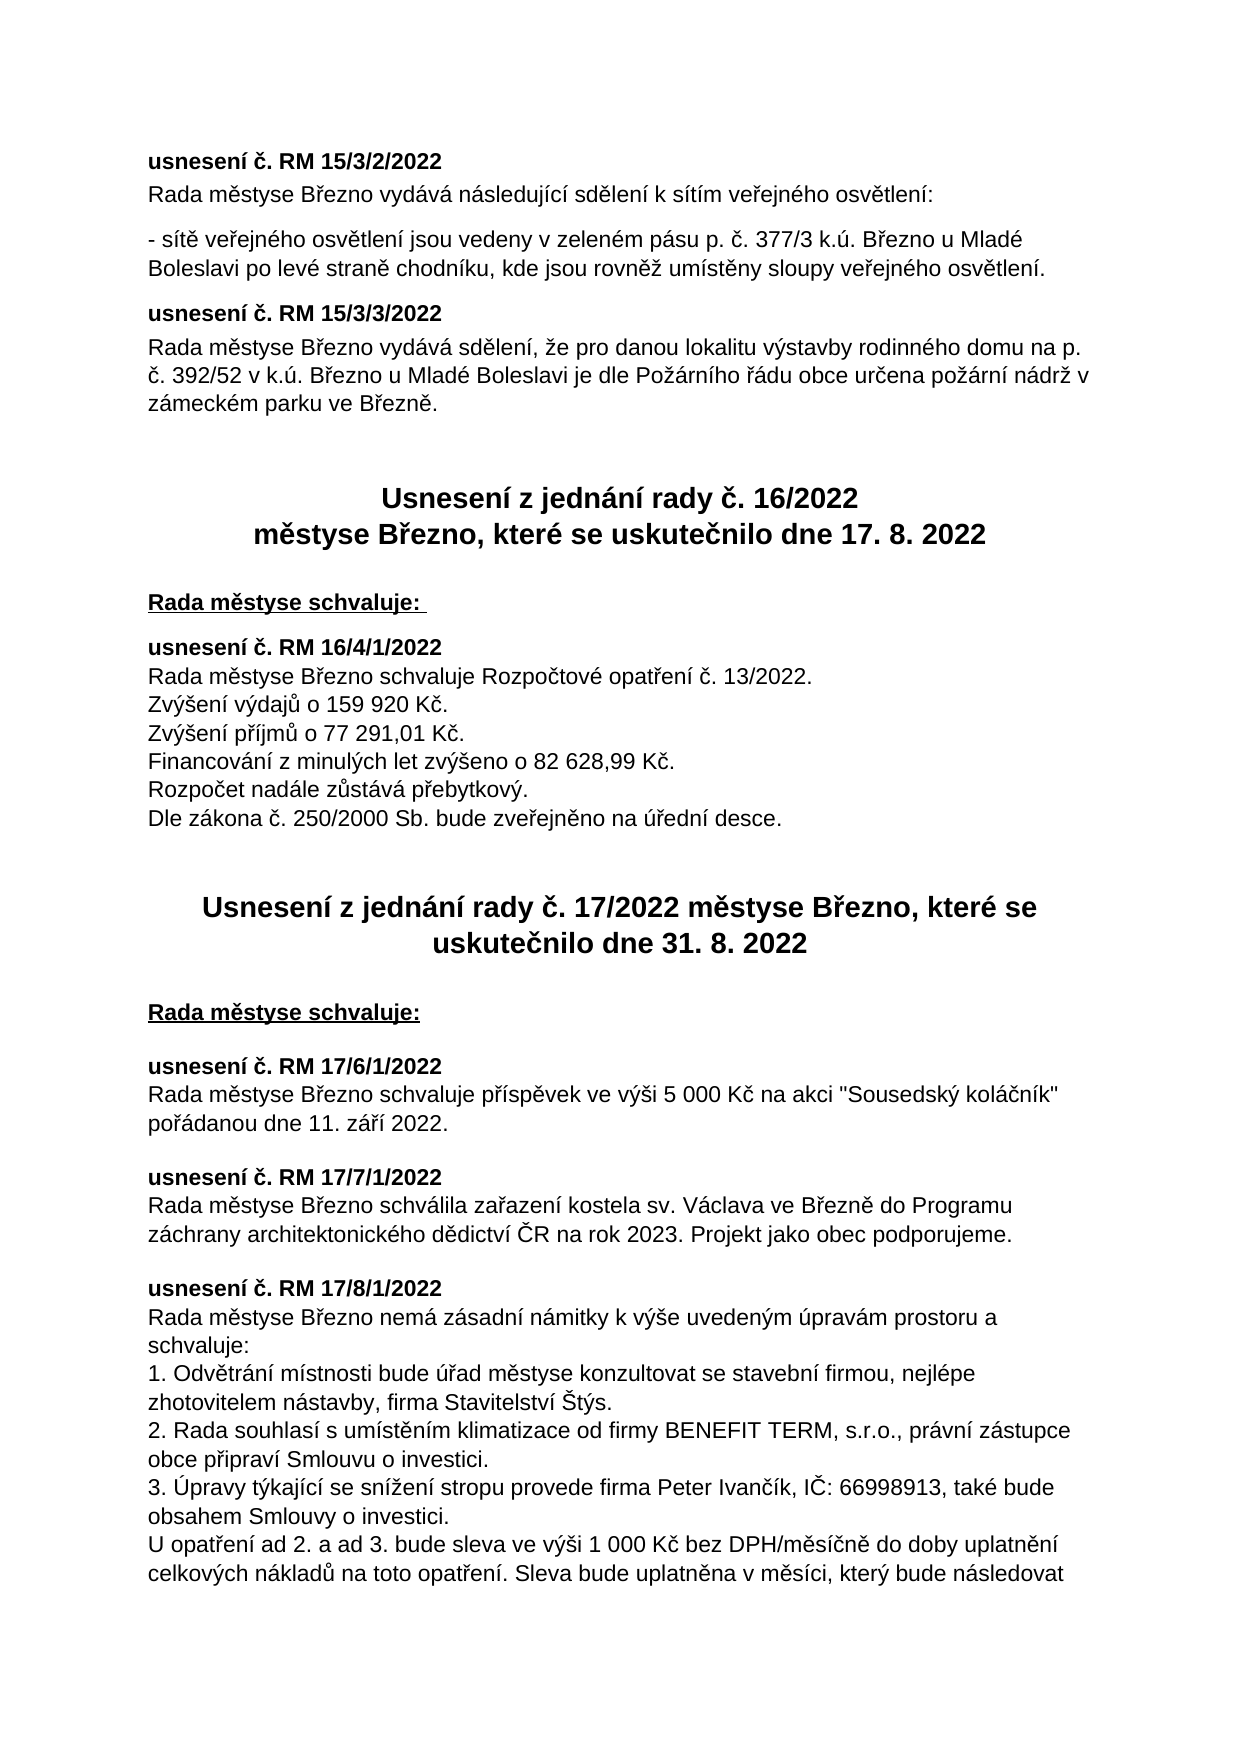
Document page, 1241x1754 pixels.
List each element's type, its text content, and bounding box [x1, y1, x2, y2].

text usnesení č. RM 15/3/3/2022 [148, 300, 1093, 326]
text usnesení č. RM 17/6/1/2022 [148, 1053, 1093, 1079]
text městyse Březno, které se uskutečnilo dne 17. 8. 2022 [148, 517, 1093, 550]
text Rozpočet nadále zůstává přebytkový. [148, 776, 1093, 803]
text usnesení č. RM 17/7/1/2022 [148, 1164, 1093, 1190]
text 3. Úpravy týkající se snížení stropu provede firma Peter Ivančík, IČ: 66998913, také bude obsahem Smlouvy o investici. [148, 1474, 1093, 1529]
text Rada městyse Březno vydává sdělení, že pro danou lokalitu výstavby rodinného domu na p. č. 392/52 v k.ú. Březno u Mladé Boleslavi je dle Požárního řádu obce určena požární nádrž v zámeckém parku ve Březně. [148, 333, 1093, 417]
text 2. Rada souhlasí s umístěním klimatizace od firmy BENEFIT TERM, s.r.o., právní zástupce obce připraví Smlouvu o investici. [148, 1417, 1093, 1472]
text usnesení č. RM 16/4/1/2022 [148, 634, 1093, 661]
text Usnesení z jednání rady č. 16/2022 [148, 481, 1093, 514]
text Dle zákona č. 250/2000 Sb. bude zveřejněno na úřední desce. [148, 805, 1093, 831]
text - sítě veřejného osvětlení jsou vedeny v zeleném pásu p. č. 377/3 k.ú. Březno u Mladé Boleslavi po levé straně chodníku, kde jsou rovněž umístěny sloupy veřejného osvětlení. [148, 226, 1093, 281]
text 1. Odvětrání místnosti bude úřad městyse konzultovat se stavební firmou, nejlépe zhotovitelem nástavby, firma Stavitelství Štýs. [148, 1360, 1093, 1415]
text Zvýšení příjmů o 77 291,01 Kč. [148, 719, 1093, 746]
text usnesení č. RM 15/3/2/2022 [148, 148, 1093, 174]
text Rada městyse Březno vydává následující sdělení k sítím veřejného osvětlení: [148, 181, 1093, 208]
text Financování z minulých let zvýšeno o 82 628,99 Kč. [148, 748, 1093, 774]
text Zvýšení výdajů o 159 920 Kč. [148, 691, 1093, 717]
text Rada městyse Březno schválila zařazení kostela sv. Václava ve Březně do Programu záchrany architektonického dědictví ČR na rok 2023. Projekt jako obec podporujeme. [148, 1192, 1093, 1247]
text Rada městyse schvaluje: [148, 589, 1093, 615]
text Rada městyse Březno nemá zásadní námitky k výše uvedeným úpravám prostoru a schvaluje: [148, 1303, 1093, 1358]
text Usnesení z jednání rady č. 17/2022 městyse Březno, které se uskutečnilo dne 31. 8. 2022 [148, 890, 1093, 960]
text Rada městyse Březno schvaluje Rozpočtové opatření č. 13/2022. [148, 663, 1093, 689]
text Rada městyse schvaluje: [148, 998, 1093, 1025]
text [148, 1531, 1093, 1586]
text usnesení č. RM 17/8/1/2022 [148, 1275, 1093, 1301]
text Rada městyse Březno schvaluje příspěvek ve výši 5 000 Kč na akci "Sousedský koláčník" pořádanou dne 11. září 2022. [148, 1081, 1093, 1136]
